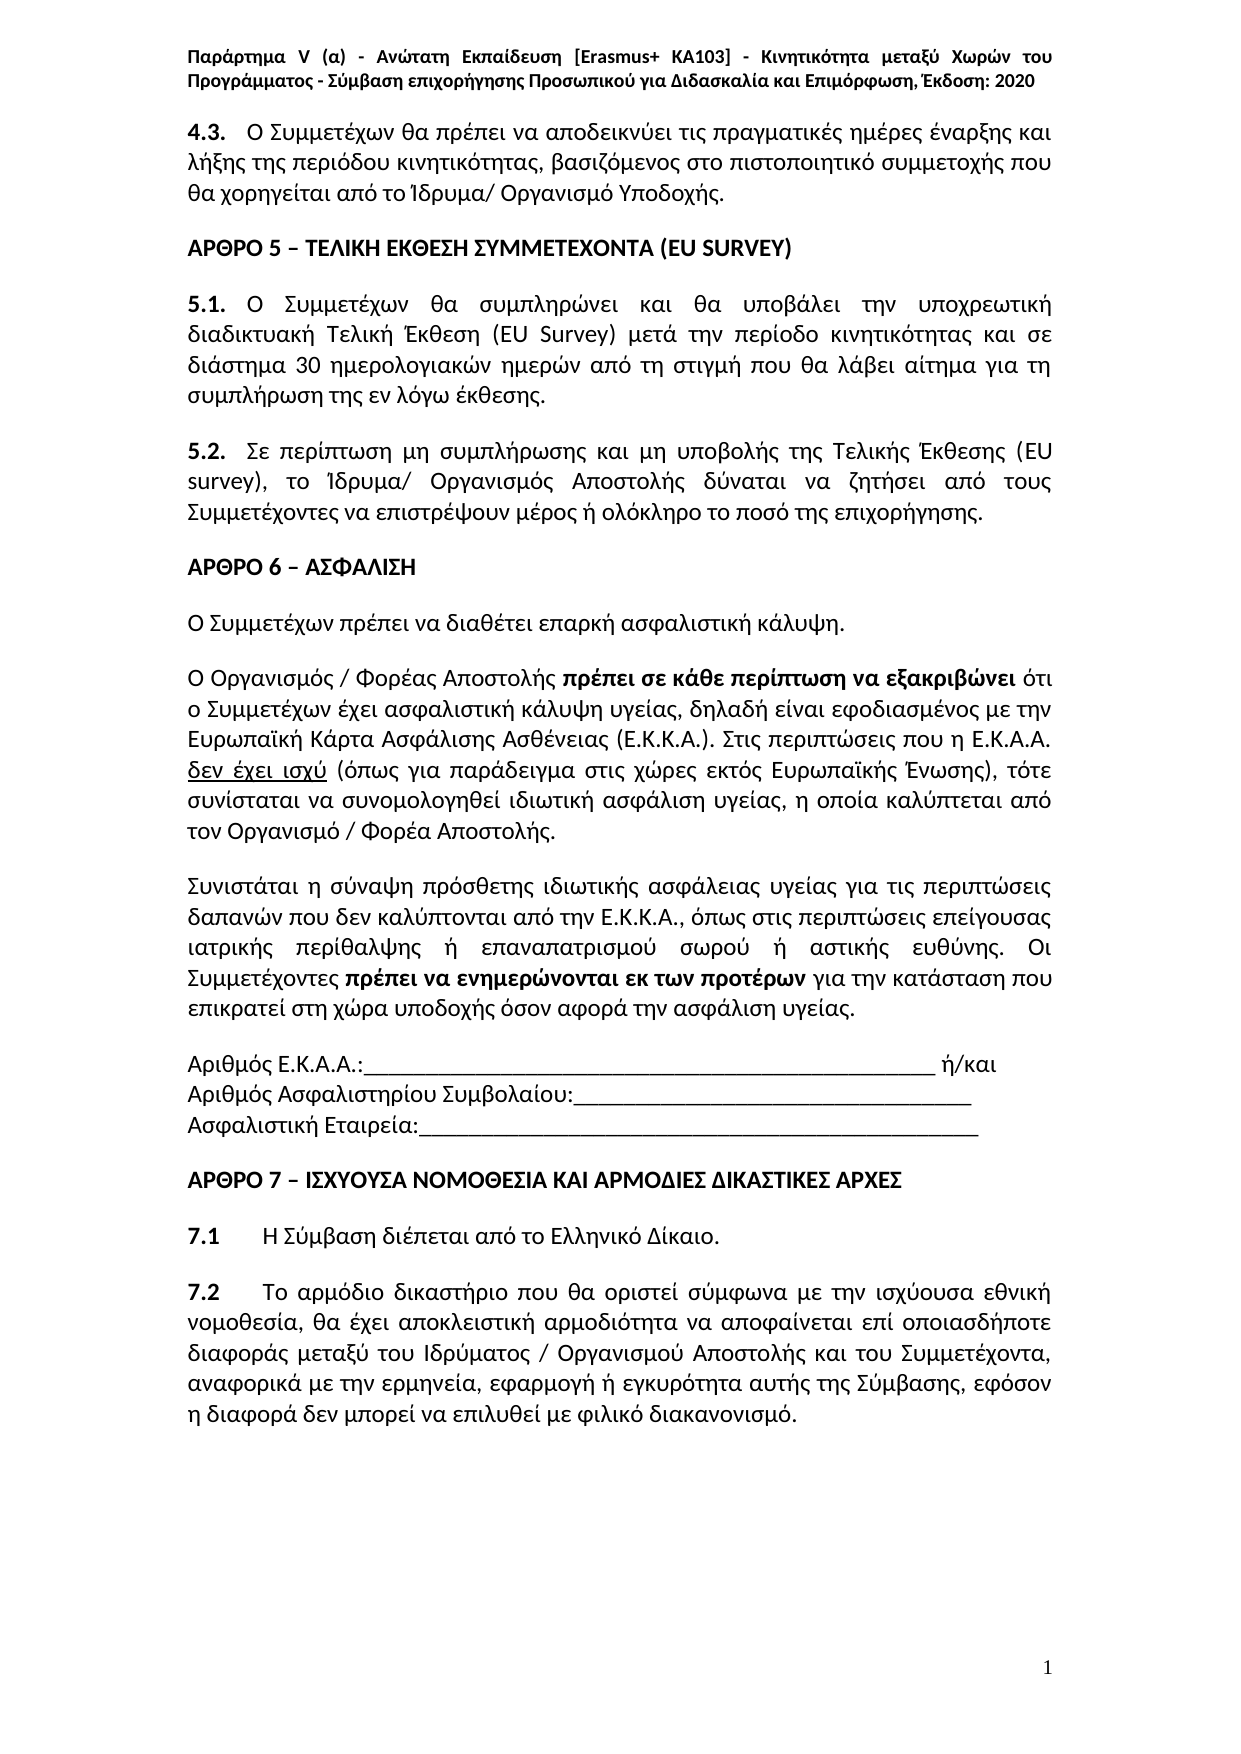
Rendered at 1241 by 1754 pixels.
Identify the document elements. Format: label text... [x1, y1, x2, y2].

text ΑΡΘΡΟ 7 – ΙΣΧΥΟΥΣΑ ΝΟΜΟΘΕΣΙΑ ΚΑΙ ΑΡΜΟΔΙΕΣ ΔΙΚΑΣΤΙΚΕΣ ΑΡΧΕΣ [187, 1165, 1053, 1195]
text Αριθμός Ασφαλιστηρίου Συμβολαίου:________________________________ [187, 1079, 1053, 1109]
text 4.3. Ο Συμμετέχων θα πρέπει να αποδεικνύει τις πραγματικές ημέρες έναρξης και λήξης της περιόδου κινητικότητας, βασιζόμενος στο πιστοποιητικό συμμετοχής που θα χορηγείται από το Ίδρυμα/ Οργανισμό Υποδοχής. [187, 116, 1053, 207]
text Ο Οργανισμός / Φορέας Αποστολής πρέπει σε κάθε περίπτωση να εξακριβώνει ότι ο Συμμετέχων έχει ασφαλιστική κάλυψη υγείας, δηλαδή είναι εφοδιασμένος με την Ευρωπαϊκή Κάρτα Ασφάλισης Ασθένειας (Ε.Κ.Κ.Α.). Στις περιπτώσεις που η Ε.Κ.Α.Α. δεν έχει ισχύ (όπως για παράδειγμα στις χώρες εκτός Ευρωπαϊκής Ένωσης), τότε συνίσταται να συνομολογηθεί ιδιωτική ασφάλιση υγείας, η οποία καλύπτεται από τον Οργανισμό / Φορέα Αποστολής. [187, 662, 1053, 846]
text 5.1. Ο Συμμετέχων θα συμπληρώνει και θα υποβάλει την υποχρεωτική διαδικτυακή Τελική Έκθεση (EU Survey) μετά την περίοδο κινητικότητας και σε διάστημα 30 ημερολογιακών ημερών από τη στιγμή που θα λάβει αίτημα για τη συμπλήρωση της εν λόγω έκθεσης. [187, 288, 1053, 410]
text Ο Συμμετέχων πρέπει να διαθέτει επαρκή ασφαλιστική κάλυψη. [187, 607, 1053, 637]
text 5.2. Σε περίπτωση μη συμπλήρωσης και μη υποβολής της Τελικής Έκθεσης (EU survey), το Ίδρυμα/ Οργανισμός Αποστολής δύναται να ζητήσει από τους Συμμετέχοντες να επιστρέψουν μέρος ή ολόκληρο το ποσό της επιχορήγησης. [187, 435, 1053, 526]
text Αριθμός Ε.Κ.Α.Α.:______________________________________________ ή/και [187, 1048, 1053, 1079]
text Συνιστάται η σύναψη πρόσθετης ιδιωτικής ασφάλειας υγείας για τις περιπτώσεις δαπανών που δεν καλύπτονται από την Ε.Κ.Κ.Α., όπως στις περιπτώσεις επείγουσας ιατρικής περίθαλψης ή επαναπατρισμού σωρού ή αστικής ευθύνης. Οι Συμμετέχοντες πρέπει να ενημερώνονται εκ των προτέρων για την κατάσταση που επικρατεί στη χώρα υποδοχής όσον αφορά την ασφάλιση υγείας. [187, 871, 1053, 1023]
text Ασφαλιστική Εταιρεία:_____________________________________________ [187, 1109, 1053, 1140]
text ΑΡΘΡΟ 6 – ΑΣΦΑΛΙΣΗ [187, 551, 1053, 582]
text 7.2 Το αρμόδιο δικαστήριο που θα οριστεί σύμφωνα με την ισχύουσα εθνική νομοθεσία, θα έχει αποκλειστική αρμοδιότητα να αποφαίνεται επί οποιασδήποτε διαφοράς μεταξύ του Ιδρύματος / Οργανισμού Αποστολής και του Συμμετέχοντα, αναφορικά με την ερμηνεία, εφαρμογή ή εγκυρότητα αυτής της Σύμβασης, εφόσον η διαφορά δεν μπορεί να επιλυθεί με φιλικό διακανονισμό. [187, 1276, 1053, 1428]
text 7.1 Η Σύμβαση διέπεται από το Ελληνικό Δίκαιο. [187, 1220, 1053, 1251]
text ΑΡΘΡΟ 5 – ΤΕΛΙΚΗ ΕΚΘΕΣΗ ΣΥΜΜΕΤΕΧΟΝΤΑ (EU SURVEY) [187, 232, 1053, 263]
